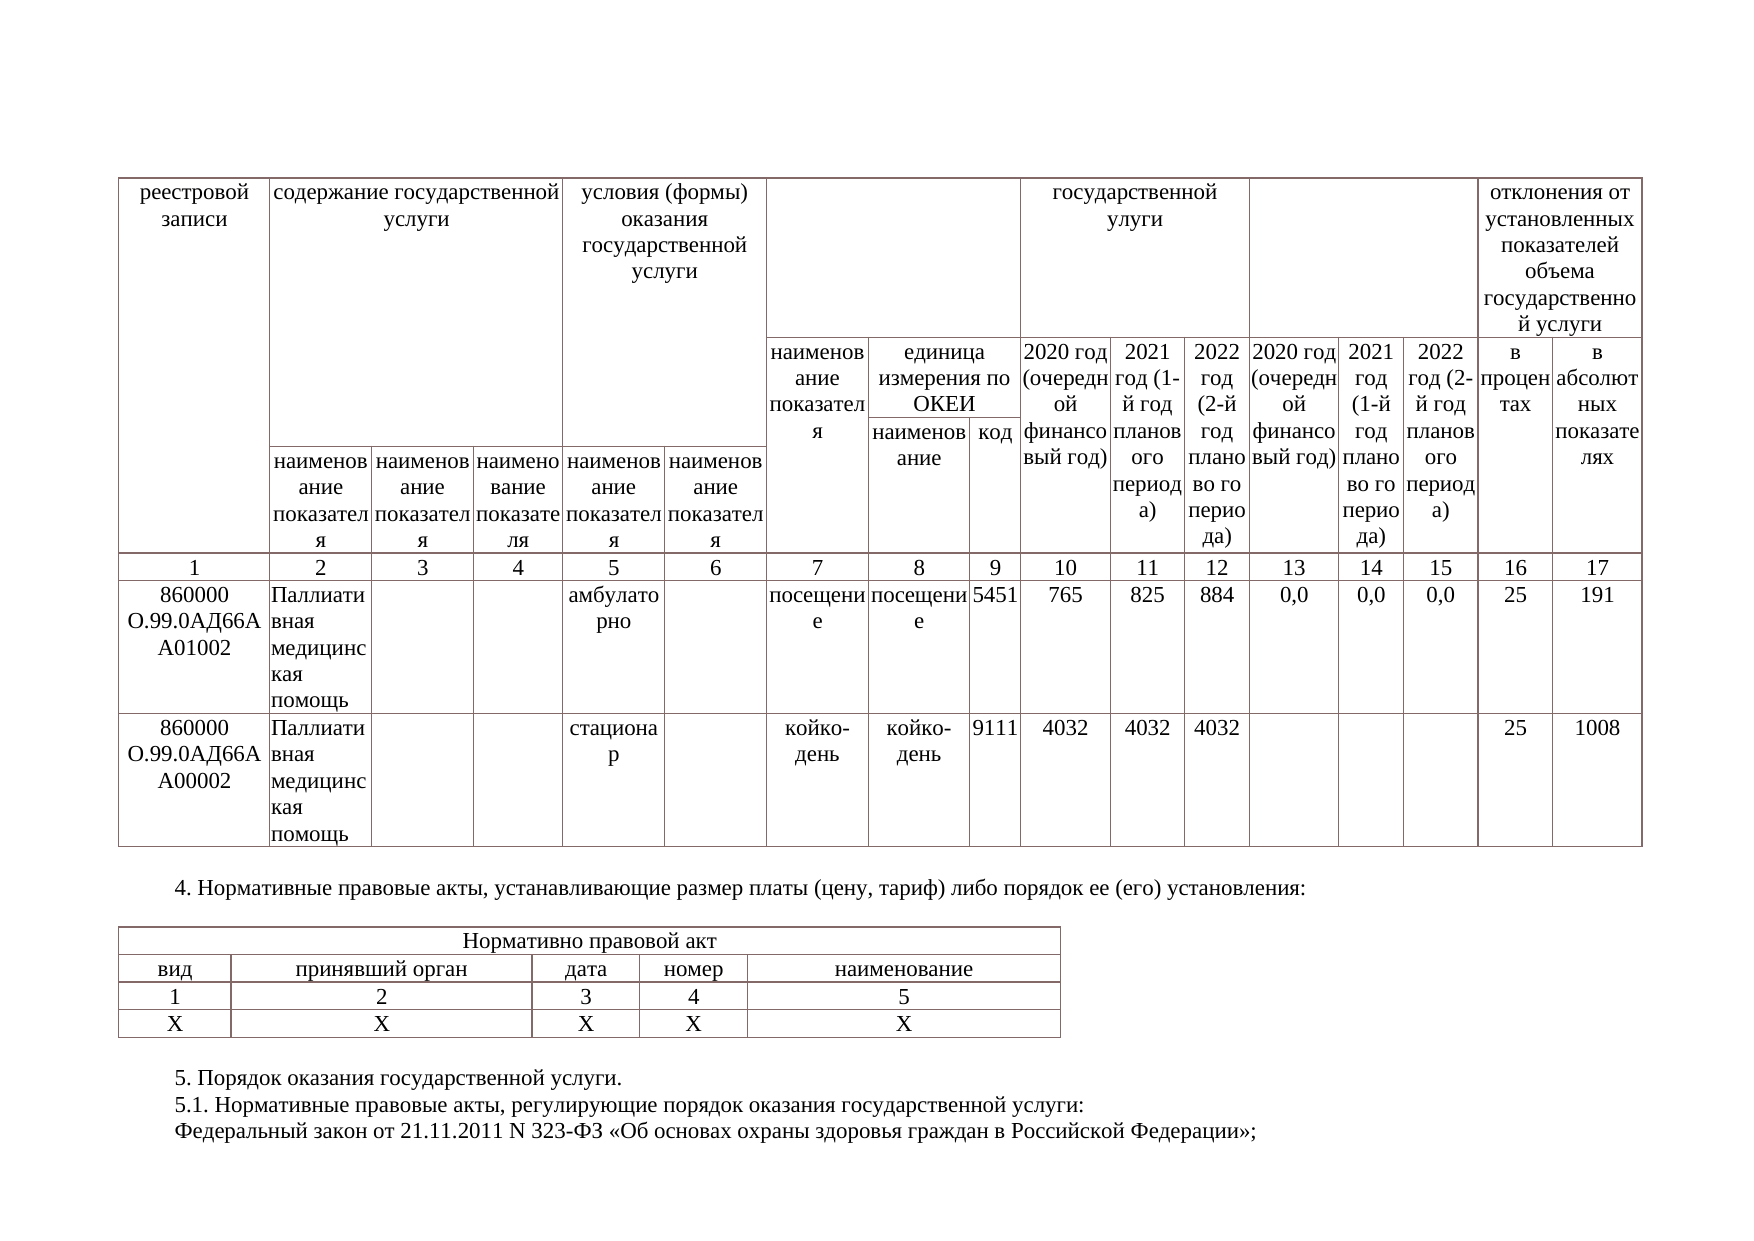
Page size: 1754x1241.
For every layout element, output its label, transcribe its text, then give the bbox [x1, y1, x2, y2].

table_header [119, 179, 269, 552]
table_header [270, 179, 562, 446]
table_cell 3 [372, 554, 473, 580]
table_cell наименование показателя [372, 447, 473, 552]
table_cell 2020 год (очередной финансовый год) [1250, 338, 1338, 552]
table_cell [665, 581, 766, 713]
table_cell 2022 год (2-й год планово го периода) [1185, 338, 1249, 552]
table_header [1250, 179, 1477, 337]
table_cell 7 [767, 554, 868, 580]
table_cell 17 [1553, 554, 1641, 580]
table_cell 15 [1404, 554, 1477, 580]
table_cell 884 [1185, 581, 1249, 713]
table_cell 825 [1111, 581, 1184, 713]
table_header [1479, 179, 1641, 337]
table_cell наименование показателя [563, 447, 664, 552]
table_cell посещение [767, 581, 868, 713]
table_cell 25 [1479, 581, 1552, 713]
table_cell Х [533, 1010, 639, 1037]
table_cell [1250, 714, 1338, 846]
table_cell 8 [869, 554, 969, 580]
table_cell 1 [119, 983, 230, 1009]
table_cell дата [533, 955, 639, 981]
table_cell наименование [748, 955, 1060, 981]
table_cell единица измерения по ОКЕИ [869, 338, 1020, 417]
table_cell койко-день [869, 714, 969, 846]
table_cell 1 [119, 554, 269, 580]
table_cell 4032 [1021, 714, 1110, 846]
table_cell 3 [533, 983, 639, 1009]
table_cell Х [748, 1010, 1060, 1037]
table_cell 2020 год (очередной финансовый год) [1021, 338, 1110, 552]
table_cell 13 [1250, 554, 1338, 580]
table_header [563, 179, 766, 446]
table_cell 10 [1021, 554, 1110, 580]
table_cell наименование [869, 418, 969, 552]
table_cell в процентах [1479, 338, 1552, 552]
table_cell 9 [970, 554, 1020, 580]
table_cell 0,0 [1250, 581, 1338, 713]
table_cell [372, 581, 473, 713]
text 5. Порядок оказания государственной услуги. [118, 1064, 1636, 1091]
text 4. Нормативные правовые акты, устанавливающие размер платы (цену, тариф) либо порядок ее (его) установления: [118, 873, 1636, 900]
table_cell вид [119, 955, 230, 981]
table_cell 4 [640, 983, 747, 1009]
table_cell Х [119, 1010, 230, 1037]
table_cell в абсолютных показателях [1553, 338, 1641, 552]
table_cell код [970, 418, 1020, 552]
table_cell [474, 714, 562, 846]
table_cell 0,0 [1339, 581, 1403, 713]
text 5.1. Нормативные правовые акты, регулирующие порядок оказания государственной услуги: [118, 1091, 1636, 1117]
table_cell Х [232, 1010, 531, 1037]
table_cell наименование показателя [474, 447, 562, 552]
table_header Нормативно правовой акт [119, 928, 1060, 954]
table_cell 16 [1479, 554, 1552, 580]
table_cell Паллиативная медицинская помощь [270, 581, 371, 713]
table_cell 25 [1479, 714, 1552, 846]
table_cell 860000 О.99.0АД66АА00002 [119, 714, 269, 846]
table_cell 9111 [970, 714, 1020, 846]
table_cell 12 [1185, 554, 1249, 580]
table_cell [372, 714, 473, 846]
table_cell [1404, 714, 1477, 846]
table_cell 2 [232, 983, 531, 1009]
table_cell 0,0 [1404, 581, 1477, 713]
table_cell 5 [748, 983, 1060, 1009]
table_cell 765 [1021, 581, 1110, 713]
table_cell номер [640, 955, 747, 981]
text Федеральный закон от 21.11.2011 N 323-ФЗ «Об основах охраны здоровья граждан в Российской Федерации»; [118, 1117, 1636, 1143]
table_cell 14 [1339, 554, 1403, 580]
table_cell койко-день [767, 714, 868, 846]
table_cell наименование показателя [767, 338, 868, 552]
table_cell 2 [270, 554, 371, 580]
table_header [767, 179, 1020, 337]
table_cell 2021 год (1-й год планово го периода) [1339, 338, 1403, 552]
table_cell 6 [665, 554, 766, 580]
table_cell 860000 О.99.0АД66АА01002 [119, 581, 269, 713]
table_cell 4032 [1185, 714, 1249, 846]
table_cell 4 [474, 554, 562, 580]
table_cell 5451 [970, 581, 1020, 713]
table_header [1021, 179, 1249, 337]
table_cell 191 [1553, 581, 1641, 713]
table_cell [474, 581, 562, 713]
table_cell 4032 [1111, 714, 1184, 846]
table_cell 11 [1111, 554, 1184, 580]
table_cell 2022 год (2-й год планового периода) [1404, 338, 1477, 552]
table_cell стационар [563, 714, 664, 846]
table_cell наименование показателя [665, 447, 766, 552]
table_cell Х [640, 1010, 747, 1037]
table_cell принявший орган [232, 955, 531, 981]
table_cell Паллиативная медицинская помощь [270, 714, 371, 846]
table_cell посещение [869, 581, 969, 713]
table_cell наименование показателя [270, 447, 371, 552]
table_cell 2021 год (1-й год планового периода) [1111, 338, 1184, 552]
table_cell [665, 714, 766, 846]
table_cell 5 [563, 554, 664, 580]
table_cell [1339, 714, 1403, 846]
table_cell амбулаторно [563, 581, 664, 713]
table_cell 1008 [1553, 714, 1641, 846]
